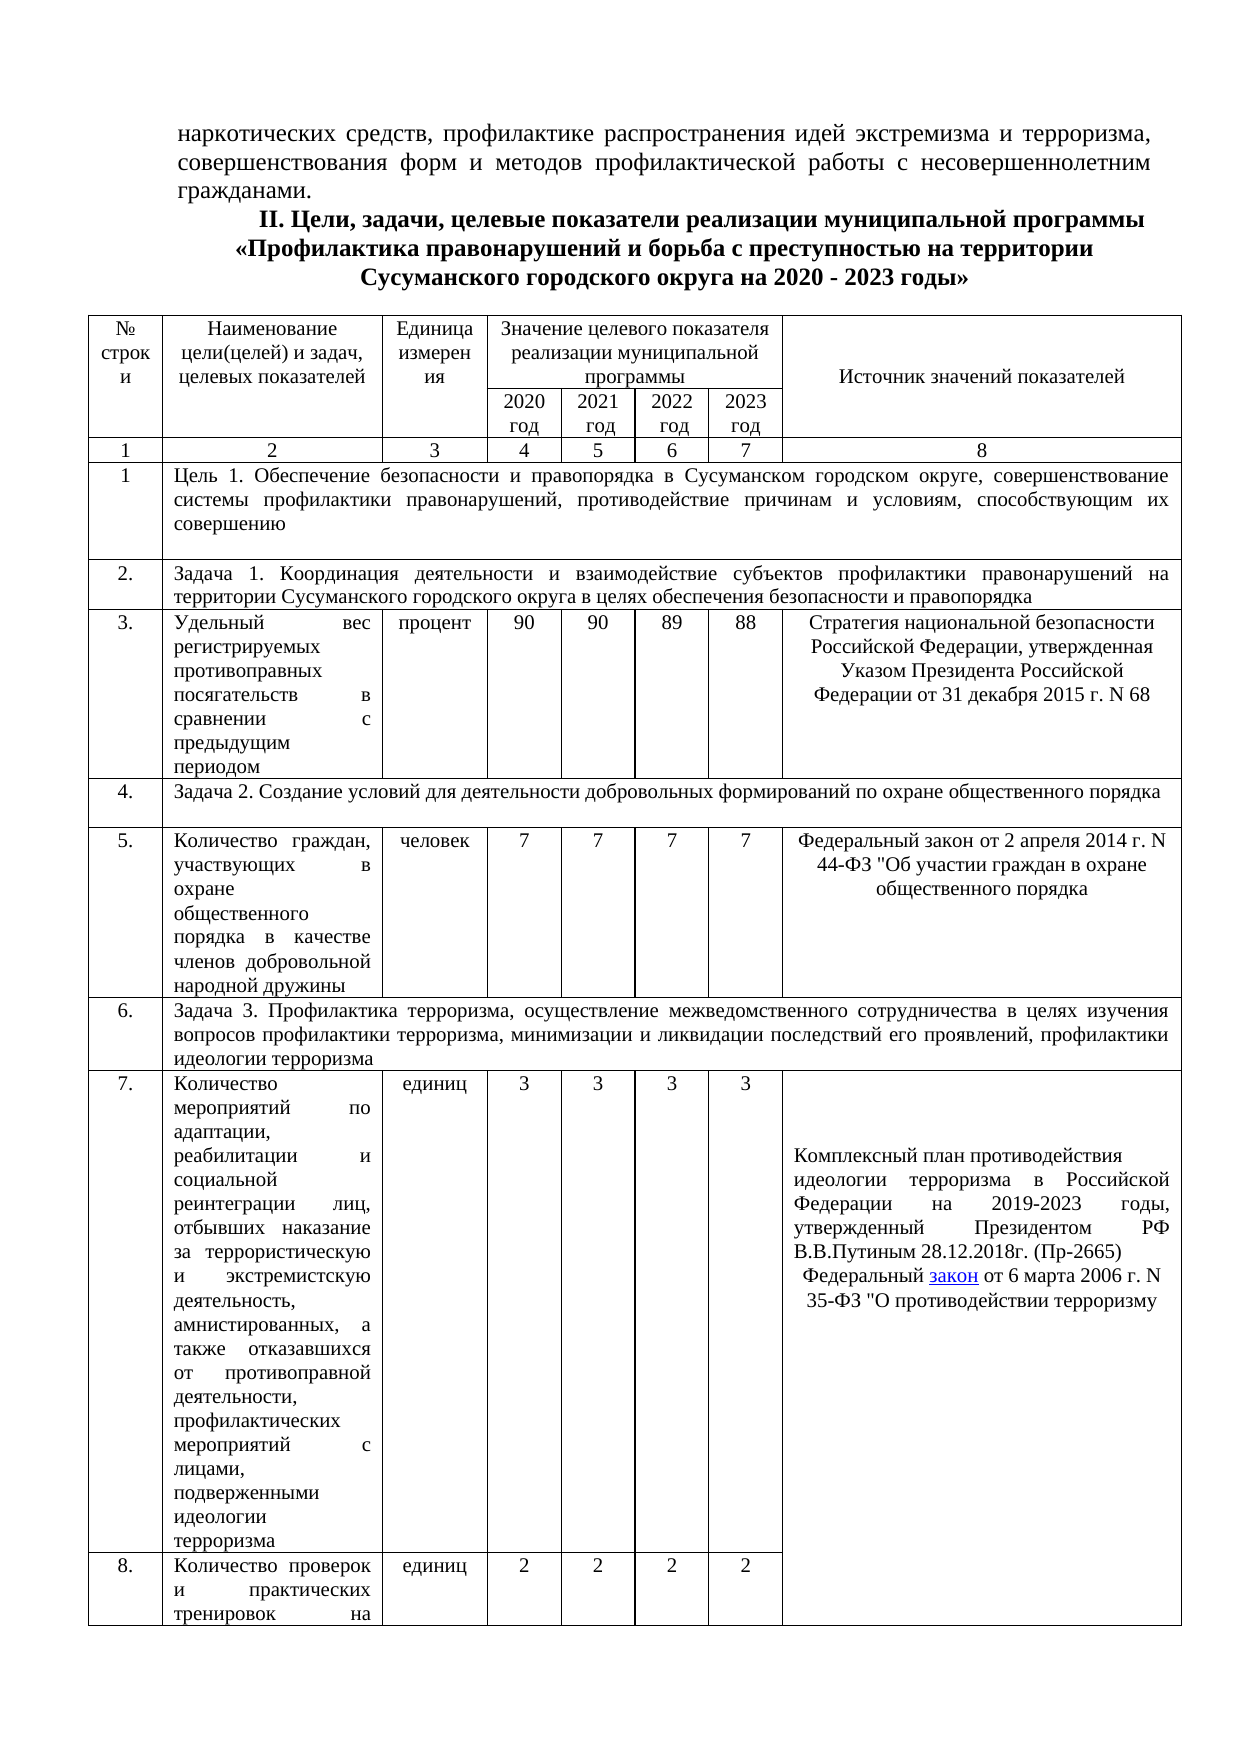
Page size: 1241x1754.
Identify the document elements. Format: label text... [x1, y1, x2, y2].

table_cell Задача 1. Координация деятельности и взаимодействие субъектов профилактики правонарушений на территории Сусуманского городского округа в целях обеспечения безопасности и правопорядка [163, 560, 1181, 608]
table_header Единица измерения [383, 316, 487, 437]
table_cell Цель 1. Обеспечение безопасности и правопорядка в Сусуманском городском округе, совершенствование системы профилактики правонарушений, противодействие причинам и условиям, способствующим их совершению [163, 463, 1181, 559]
table_cell Удельный вес регистрируемых противоправных посягательств в сравнении с предыдущим периодом [163, 610, 382, 778]
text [177, 118, 1152, 204]
table_cell 2 [562, 1553, 634, 1625]
table_cell 3 [488, 1071, 561, 1552]
table_cell 1 [89, 463, 162, 559]
table_cell 5. [89, 828, 162, 997]
table_cell процент [383, 610, 487, 778]
table_cell Количество мероприятий по адаптации, реабилитации и социальной реинтеграции лиц, отбывших наказание за террористическую и экстремистскую деятельность, амнистированных, а также отказавшихся от противоправной деятельности, профилактических мероприятий с лицами, подверженными идеологии терроризма [163, 1071, 382, 1552]
table_cell 88 [709, 610, 782, 778]
table_cell 7 [636, 828, 708, 997]
table_cell 3 [562, 1071, 634, 1552]
table_cell 2. [89, 560, 162, 608]
table_cell 3. [89, 610, 162, 778]
table_cell 2 [488, 1553, 561, 1625]
table_cell 4 [488, 438, 561, 462]
table_header Значение целевого показателя реализации муниципальной программы [488, 316, 782, 388]
table_cell 8. [89, 1553, 162, 1625]
table_cell Задача 3. Профилактика терроризма, осуществление межведомственного сотрудничества в целях изучения вопросов профилактики терроризма, минимизации и ликвидации последствий его проявлений, профилактики идеологии терроризма [163, 998, 1181, 1070]
table_cell 89 [636, 610, 708, 778]
table_cell 2022 год [636, 389, 708, 437]
table_cell 2 [163, 438, 382, 462]
table_cell 90 [562, 610, 634, 778]
table_cell Федеральный закон от N 44-ФЗ "Об участии граждан в охране общественного порядка [783, 828, 1181, 997]
table_cell человек [383, 828, 487, 997]
table_cell единиц [383, 1553, 487, 1625]
table_cell Стратегия национальной безопасности Российской Федерации, утвержденная Указом Президента Российской Федерации от 31 декабря 2015 г. N 68 [783, 610, 1181, 778]
table_cell 4. [89, 779, 162, 827]
table_cell 3 [636, 1071, 708, 1552]
table_cell 5 [562, 438, 634, 462]
table_cell 6. [89, 998, 162, 1070]
table_cell 7. [89, 1071, 162, 1552]
table_cell единиц [383, 1071, 487, 1552]
table_cell 7 [709, 828, 782, 997]
table_cell 90 [488, 610, 561, 778]
text II. Цели, задачи, целевые показатели реализации муниципальной программы «Профилактика правонарушений и борьба с преступностью на территории Сусуманского городского округа на 2020 - 2023 годы» [177, 204, 1152, 291]
table_cell Задача 2. Создание условий для деятельности добровольных формирований по охране общественного порядка [163, 779, 1181, 827]
table_cell 2020 год [488, 389, 561, 437]
table_cell 2 [636, 1553, 708, 1625]
table_cell 2 [709, 1553, 782, 1625]
table_cell 7 [709, 438, 782, 462]
table_cell 2021 год [562, 389, 634, 437]
table_cell 6 [636, 438, 708, 462]
table_header № строки [89, 316, 162, 437]
table_cell 1 [89, 438, 162, 462]
table_cell Количество граждан, участвующих в охране общественного порядка в качестве членов добровольной народной дружины [163, 828, 382, 997]
table_cell 8 [783, 438, 1181, 462]
table_cell Комплексный план противодействия идеологии терроризма в Российской Федерации на 2019-2023 годы, утвержденный Президентом РФ В.В.Путиным 28.12.2018г. (Пр-2665) Федеральный закон от 6 марта 2006 г. N 35-ФЗ "О противодействии терроризму [783, 1071, 1181, 1625]
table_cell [163, 1553, 382, 1625]
table_header Источник значений показателей [783, 316, 1181, 437]
table_cell 2023 год [709, 389, 782, 437]
table_header Наименование цели(целей) и задач, целевых показателей [163, 316, 382, 437]
table_cell 7 [488, 828, 561, 997]
table_cell 3 [383, 438, 487, 462]
table_cell 3 [709, 1071, 782, 1552]
table_cell 7 [562, 828, 634, 997]
